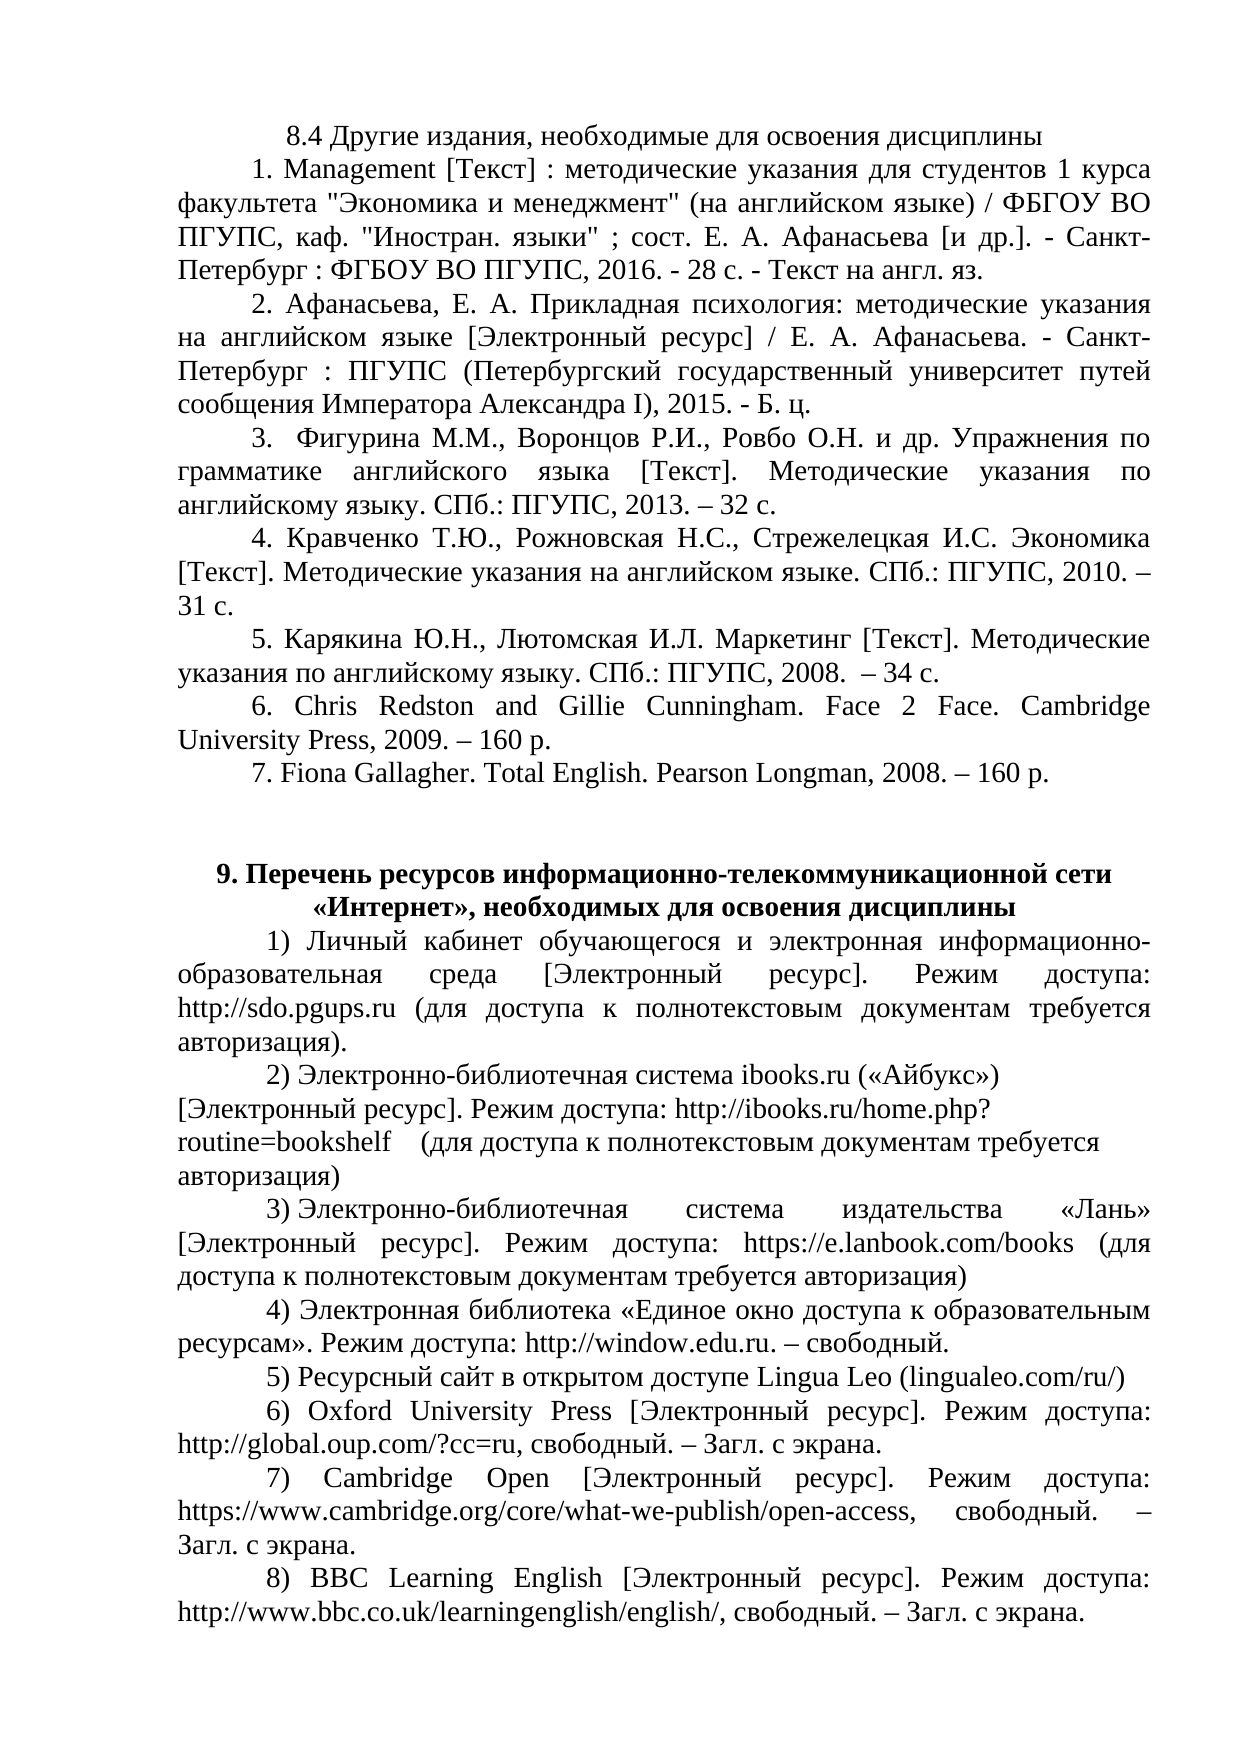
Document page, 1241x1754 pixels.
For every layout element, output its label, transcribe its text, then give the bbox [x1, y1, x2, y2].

text 7. Fiona Gallagher. Total English. Pearson Longman, 2008. – 160 p. [177, 755, 1152, 789]
text 6) Oxford University Press [Электронный ресурс]. Режим доступа: http://global.oup.com/?cc=ru, свободный. – Загл. с экрана. [177, 1393, 1152, 1460]
text 5. Карякина Ю.Н., Лютомская И.Л. Маркетинг [Текст]. Методические указания по английскому языку. СПб.: ПГУПС, 2008. – 34 с. [177, 621, 1152, 688]
text 8) BBC Learning English [Электронный ресурс]. Режим доступа: http://www.bbc.co.uk/learningenglish/english/, свободный. – Загл. с экрана. [177, 1560, 1152, 1627]
text 2) Электронно-библиотечная система ibooks.ru («Айбукс») [Электронный ресурс]. Режим доступа: http://ibooks.ru/home.php?routine=bookshelf (для доступа к полнотекстовым документам требуется авторизация) [177, 1057, 1152, 1191]
text 9. Перечень ресурсов информационно-телекоммуникационной сети «Интернет», необходимых для освоения дисциплины [177, 856, 1152, 923]
text 1. Management [Текст] : методические указания для студентов 1 курса факультета "Экономика и менеджмент" (на английском языке) / ФБГОУ ВО ПГУПС, каф. "Иностран. языки" ; сост. Е. А. Афанасьева [и др.]. - Санкт-Петербург : ФГБОУ ВО ПГУПС, 2016. - 28 с. - Текст на англ. яз. [177, 152, 1152, 286]
text 8.4 Другие издания, необходимые для освоения дисциплины [177, 118, 1152, 152]
text 1) Личный кабинет обучающегося и электронная информационно-образовательная среда [Электронный ресурс]. Режим доступа: http://sdo.pgups.ru (для доступа к полнотекстовым документам требуется авторизация). [177, 923, 1152, 1057]
text 5) Ресурсный сайт в открытом доступе Lingua Leo (lingualeo.com/ru/) [177, 1359, 1152, 1393]
text 4. Кравченко Т.Ю., Рожновская Н.С., Стрежелецкая И.С. Экономика [Текст]. Методические указания на английском языке. СПб.: ПГУПС, 2010. – 31 с. [177, 521, 1152, 621]
text 4) Электронная библиотека «Единое окно доступа к образовательным ресурсам». Режим доступа: http://window.edu.ru. – свободный. [177, 1292, 1152, 1359]
text 7) Cambridge Open [Электронный ресурс]. Режим доступа: https://www.cambridge.org/core/what-we-publish/open-access, свободный. – Загл. с экрана. [177, 1460, 1152, 1560]
text 2. Афанасьева, Е. А. Прикладная психология: методические указания на английском языке [Электронный ресурс] / Е. А. Афанасьева. - Санкт-Петербург : ПГУПС (Петербургский государственный университет путей сообщения Императора Александра I), 2015. - Б. ц. [177, 286, 1152, 420]
text 6. Chris Redston and Gillie Cunningham. Face 2 Face. Cambridge University Press, 2009. – 160 p. [177, 688, 1152, 755]
text 3) Электронно-библиотечная система издательства «Лань» [Электронный ресурс]. Режим доступа: https://e.lanbook.com/books (для доступа к полнотекстовым документам требуется авторизация) [177, 1191, 1152, 1292]
text 3. Фигурина М.М., Воронцов Р.И., Ровбо О.Н. и др. Упражнения по грамматике английского языка [Текст]. Методические указания по английскому языку. СПб.: ПГУПС, 2013. – 32 с. [177, 420, 1152, 521]
